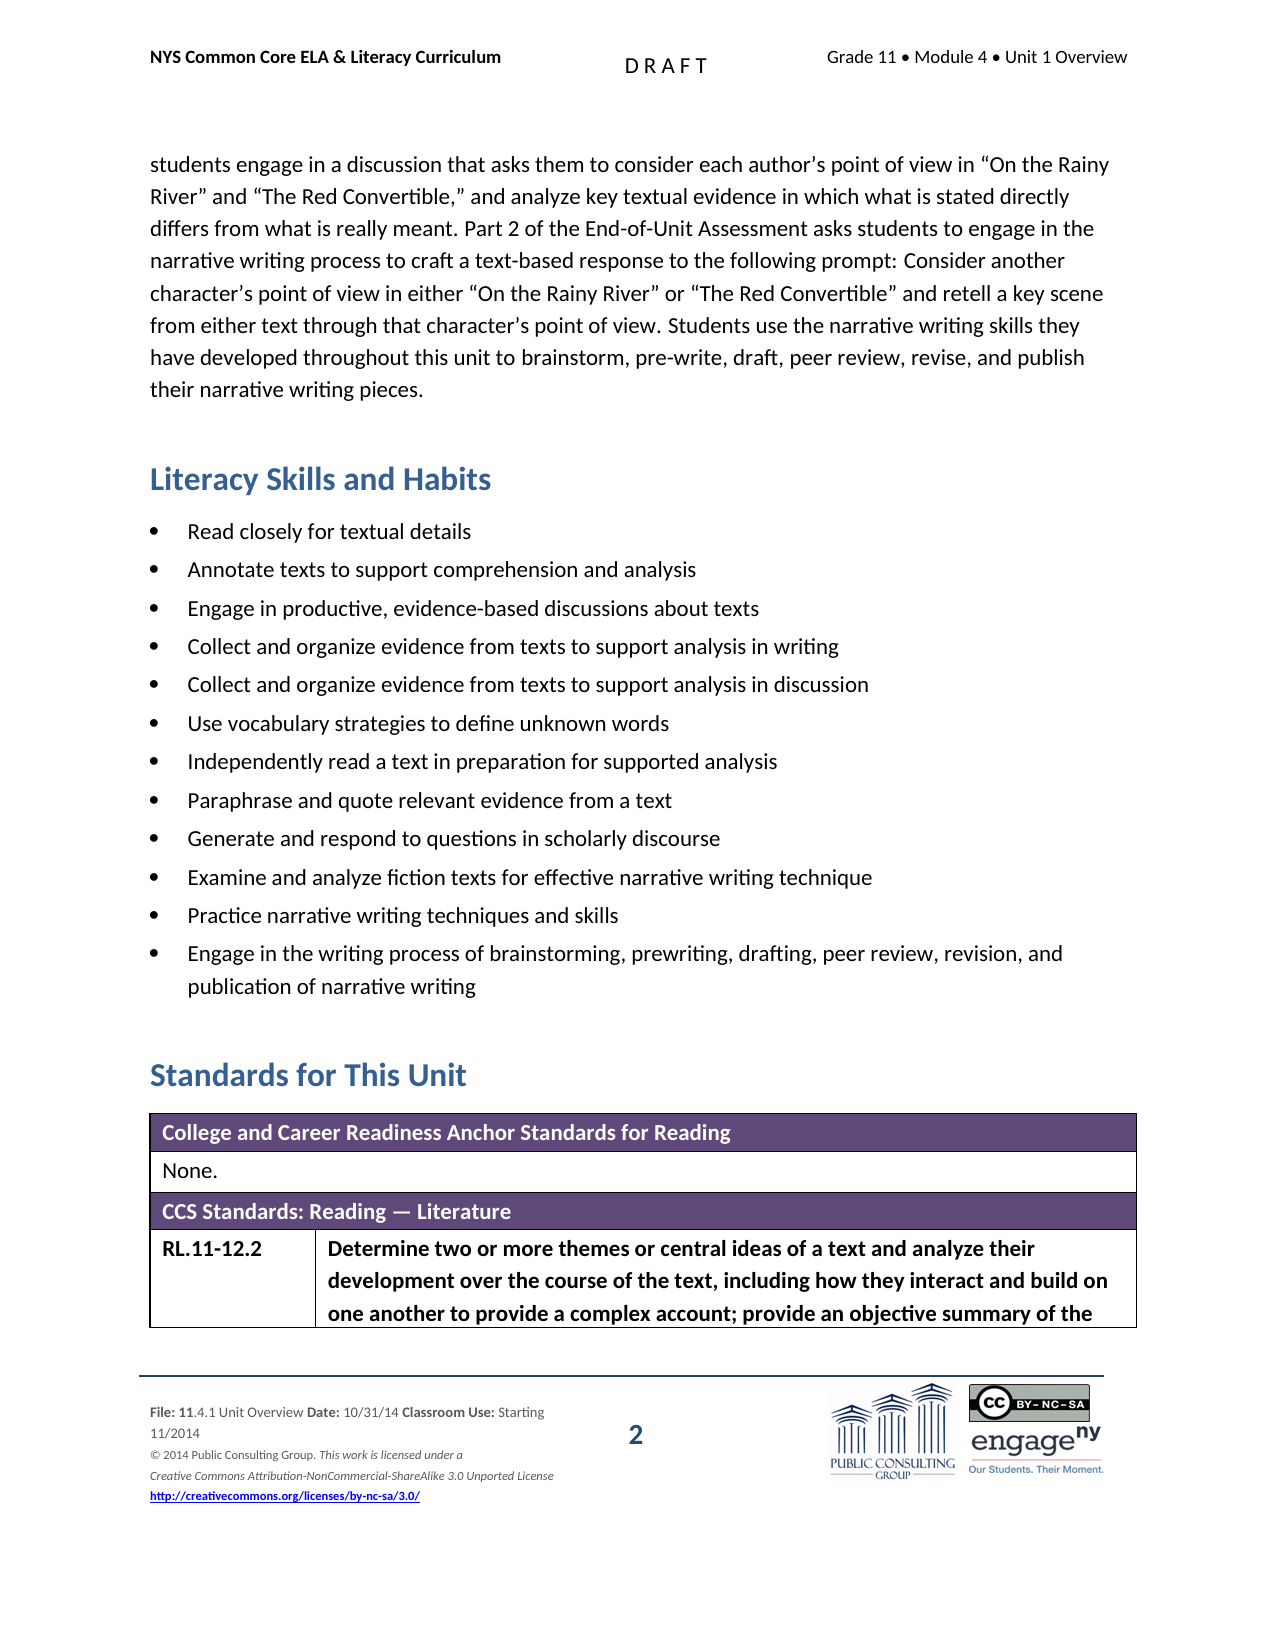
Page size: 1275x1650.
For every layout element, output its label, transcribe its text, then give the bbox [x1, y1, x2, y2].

list Generate and respond to questions in scholarly discourse [150, 824, 1125, 852]
picture [826, 1379, 1104, 1484]
list Practice narrative writing techniques and skills [150, 901, 1125, 929]
list Examine and analyze fiction texts for effective narrative writing technique [150, 863, 1125, 891]
list Read closely for textual details [150, 517, 1125, 545]
list Paraphrase and quote relevant evidence from a text [150, 786, 1125, 814]
table_cell None. [151, 1152, 1136, 1192]
subtitle Literacy Skills and Habits [150, 457, 1125, 498]
table_header College and Career Readiness Anchor Standards for Reading [151, 1114, 1136, 1151]
list Engage in the writing process of brainstorming, prewriting, drafting, peer review, revision, and publication of narrative writing [150, 939, 1125, 1000]
list Use vocabulary strategies to define unknown words [150, 709, 1125, 737]
subtitle Standards for This Unit [150, 1054, 1125, 1095]
list Collect and organize evidence from texts to support analysis in discussion [150, 671, 1125, 698]
list Collect and organize evidence from texts to support analysis in writing [150, 632, 1125, 660]
table_cell RL.11-12.2 [151, 1230, 315, 1327]
list Annotate texts to support comprehension and analysis [150, 555, 1125, 583]
list Independently read a text in preparation for supported analysis [150, 747, 1125, 775]
list Engage in productive, evidence-based discussions about texts [150, 594, 1125, 622]
table_cell CCS Standards: Reading — Literature [151, 1193, 1136, 1229]
